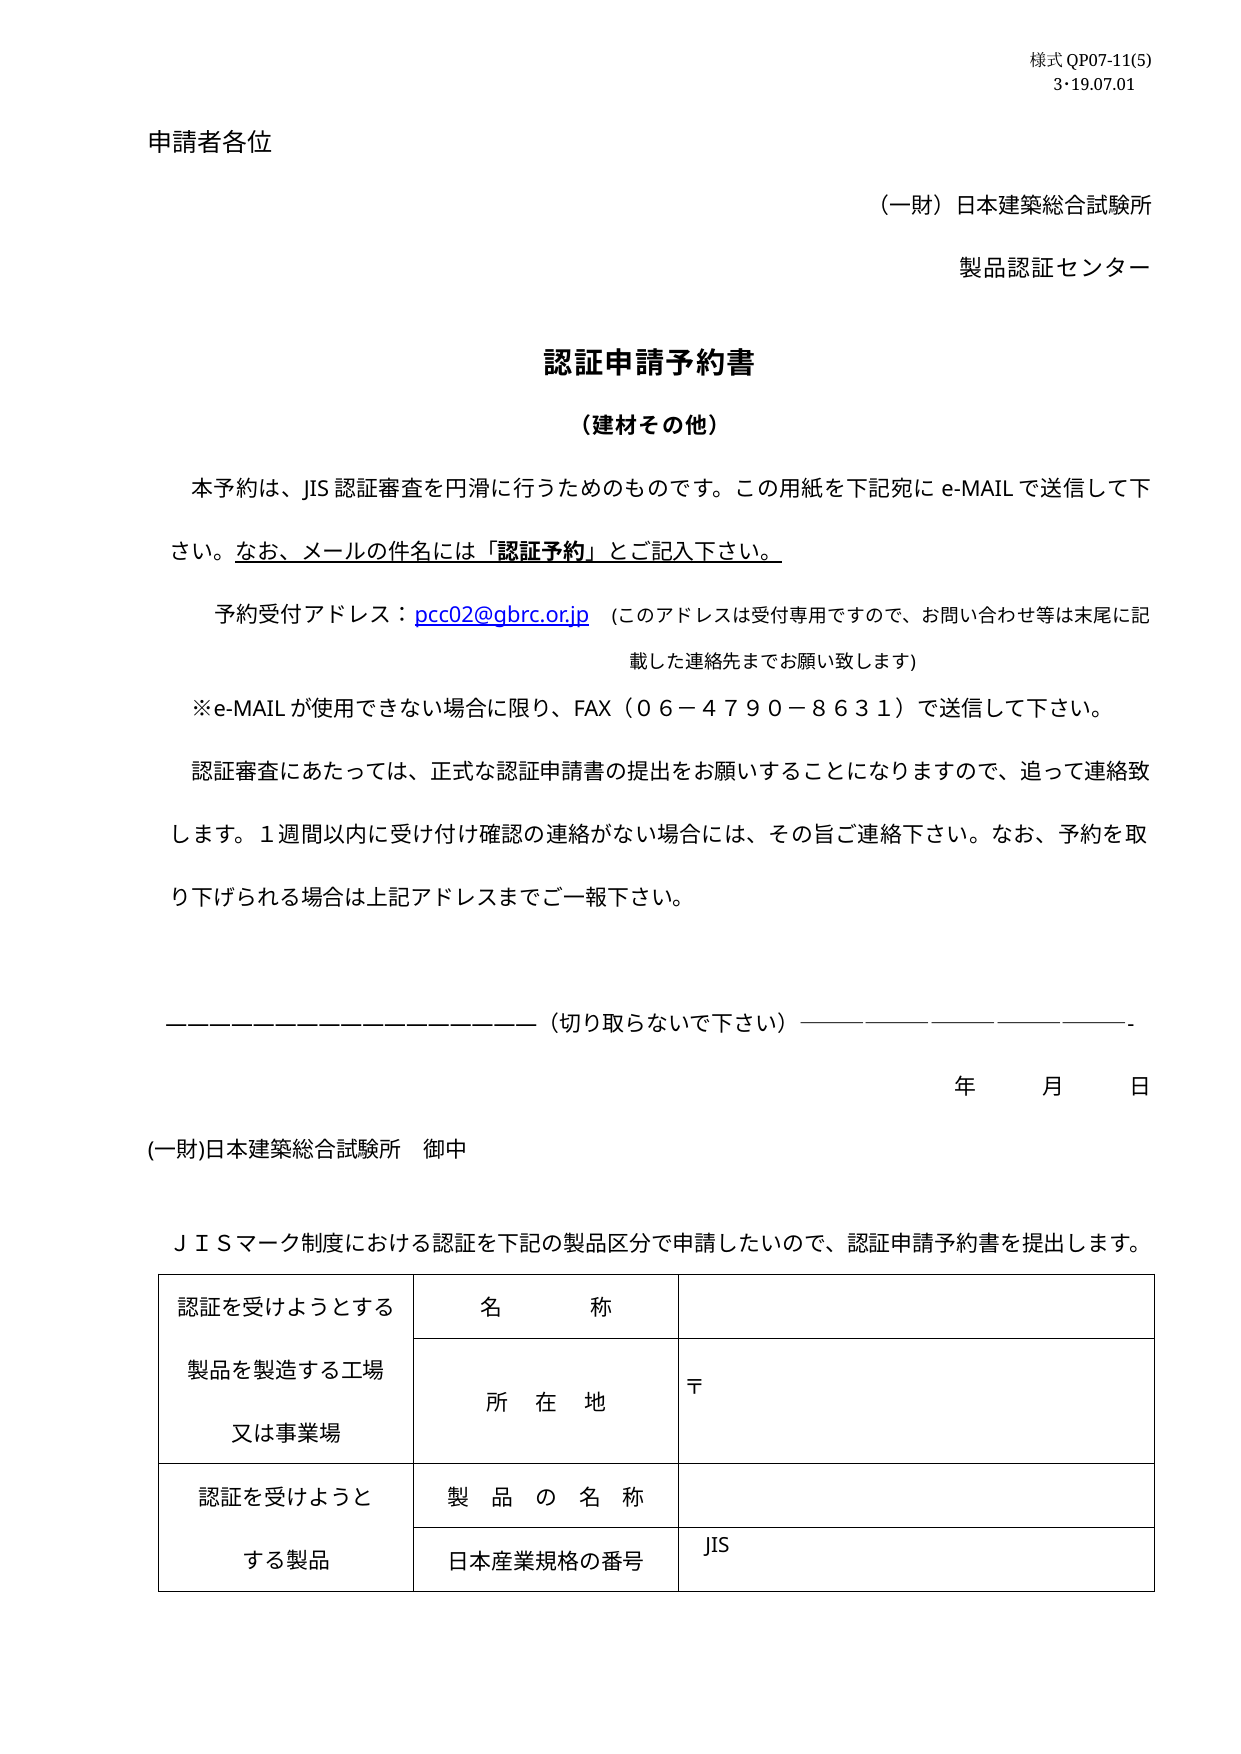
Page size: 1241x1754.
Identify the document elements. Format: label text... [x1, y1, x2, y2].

table_header [679, 1275, 1154, 1337]
text 予約受付アドレス：pcc02@gbrc.or.jp (このアドレスは受付専用ですので、お問い合わせ等は末尾に記載した連絡先までお願い致します) [148, 581, 1152, 676]
table_cell 認証を受けようと する製品 [159, 1464, 413, 1591]
table_cell [679, 1464, 1154, 1527]
text 認証審査にあたっては、正式な認証申請書の提出をお願いすることになりますので、追って連絡致します。１週間以内に受け付け確認の連絡がない場合には、その旨ご連絡下さい。なお、予約を取り下げられる場合は上記アドレスまでご一報下さい。 [169, 739, 1152, 927]
text 製品認証センター [148, 235, 1152, 298]
table_header 認証を受けようとする 製品を製造する工場 又は事業場 [159, 1275, 413, 1463]
text ＪＩＳマーク制度における認証を下記の製品区分で申請したいので、認証申請予約書を提出します。 [169, 1211, 1152, 1273]
table_cell 〒 [679, 1339, 1154, 1463]
text 年 月 日 [148, 1053, 1152, 1116]
text 認証申請予約書 [148, 330, 1152, 393]
table_cell 所 在 地 [414, 1339, 678, 1463]
text （建材その他） [148, 393, 1152, 456]
text (一財)日本建築総合試験所 御中 [148, 1116, 1152, 1179]
text 申請者各位 [148, 109, 1152, 172]
text （一財）日本建築総合試験所 [148, 172, 1152, 235]
table_cell 日本産業規格の番号 [414, 1528, 678, 1591]
table_cell 製 品 の 名 称 [414, 1464, 678, 1527]
text ※e-MAILが使用できない場合に限り、FAX（０６－４７９０－８６３１）で送信して下さい。 [169, 676, 1152, 739]
text 本予約は、JIS認証審査を円滑に行うためのものです。この用紙を下記宛にe-MAILで送信して下さい。なお、メールの件名には「認証予約」とご記入下さい。 [169, 456, 1152, 581]
table_cell JIS [679, 1528, 1154, 1591]
text ―――――――――――――――――（切り取らないで下さい）―――――――――――――――- [148, 990, 1152, 1053]
table_header 名 称 [414, 1275, 678, 1337]
